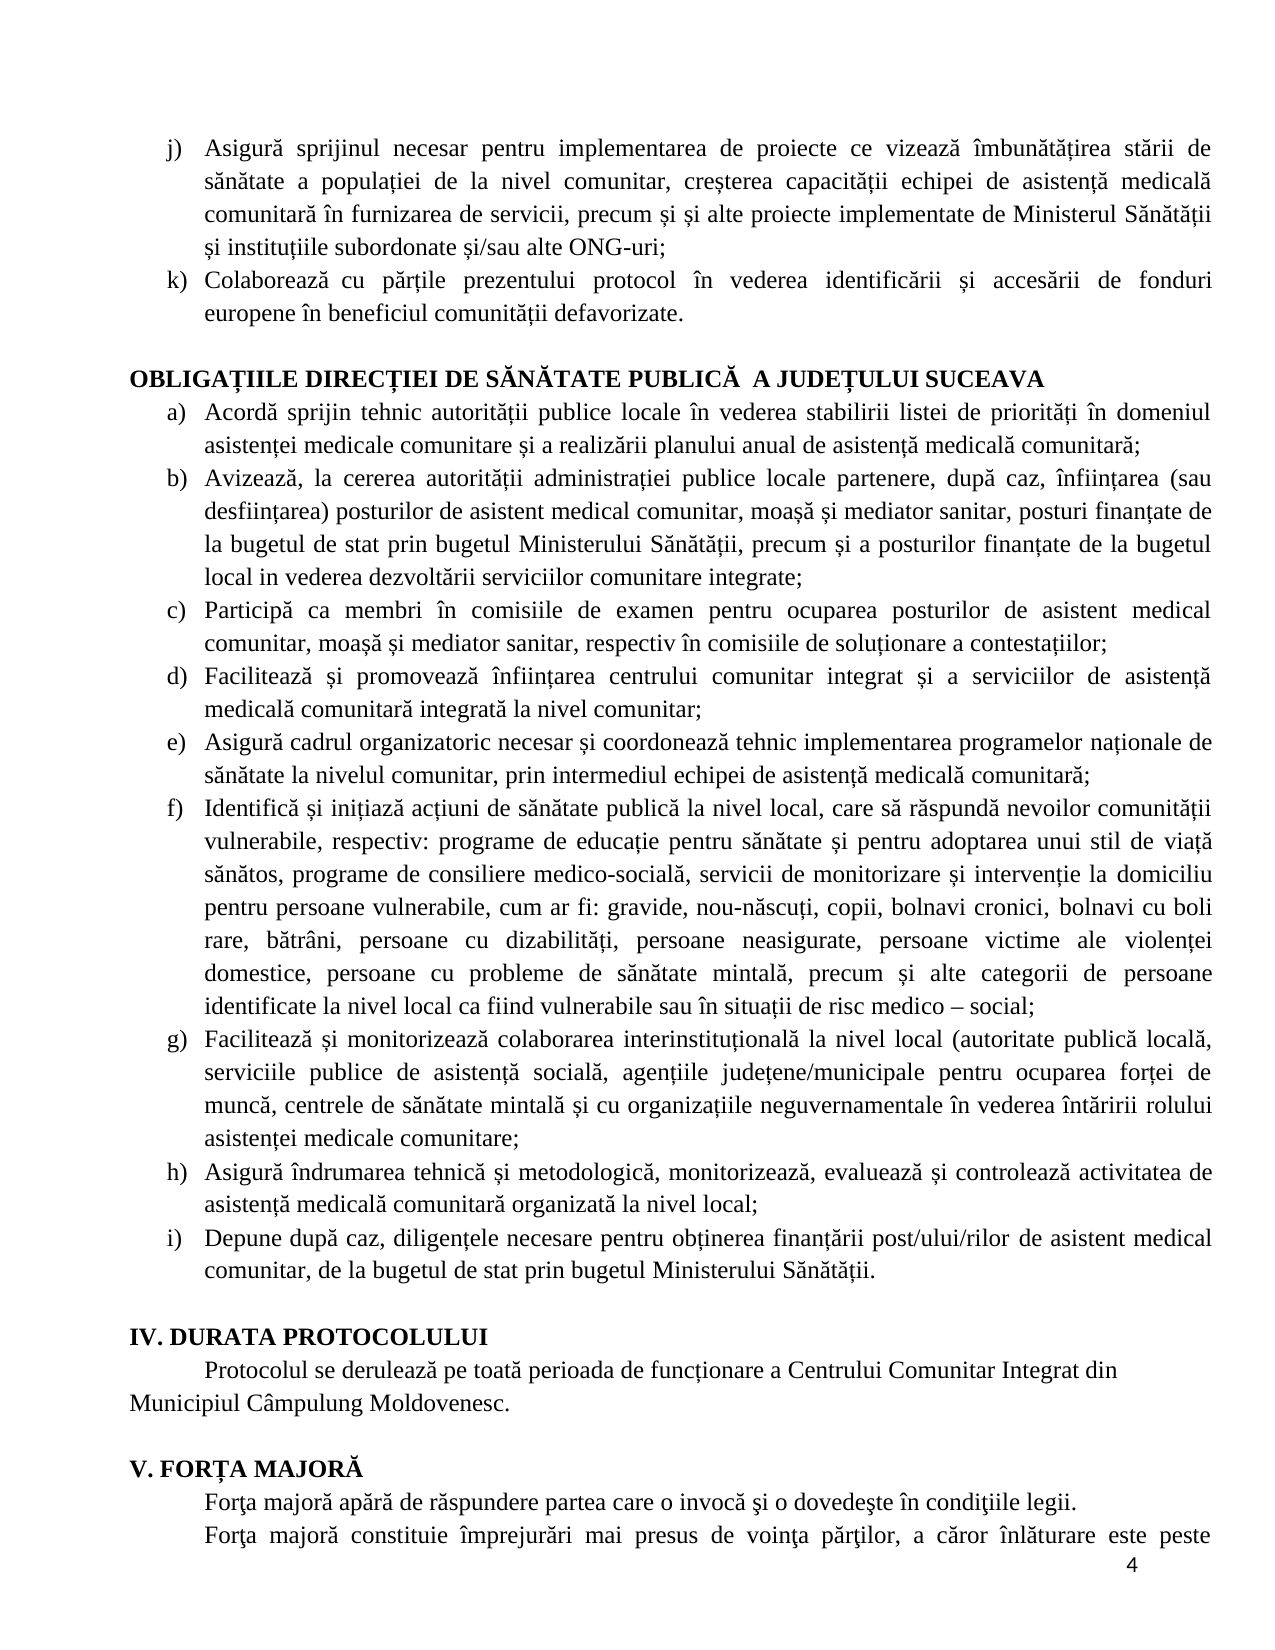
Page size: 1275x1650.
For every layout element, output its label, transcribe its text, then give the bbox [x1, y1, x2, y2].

list Acordă sprijin tehnic autorității publice locale în vederea stabilirii listei de priorități în domeniul asistenței medicale comunitare și a realizării planului anual de asistență medicală comunitară; [167, 397, 1212, 459]
list Avizează, la cererea autorității administrației publice locale partenere, după caz, înființarea (sau desființarea) posturilor de asistent medical comunitar, moașă și mediator sanitar, posturi finanțate de la bugetul de stat prin bugetul Ministerului Sănătății, precum și a posturilor finanțate de la bugetul local in vederea dezvoltării serviciilor comunitare integrate; [167, 463, 1212, 591]
list Facilitează și promovează înființarea centrului comunitar integrat și a serviciilor de asistență medicală comunitară integrată la nivel comunitar; [167, 661, 1212, 723]
list Asigură cadrul organizatoric necesar și coordonează tehnic implementarea programelor naționale de sănătate la nivelul comunitar, prin intermediul echipei de asistență medicală comunitară; [167, 727, 1212, 789]
list Depune după caz, diligențele necesare pentru obținerea finanțării post/ului/rilor de asistent medical comunitar, de la bugetul de stat prin bugetul Ministerului Sănătății. [167, 1223, 1212, 1284]
list Identifică și inițiază acțiuni de sănătate publică la nivel local, care să răspundă nevoilor comunității vulnerabile, respectiv: programe de educație pentru sănătate și pentru adoptarea unui stil de viață sănătos, programe de consiliere medico-socială, servicii de monitorizare și intervenție la domiciliu pentru persoane vulnerabile, cum ar fi: gravide, nou-născuți, copii, bolnavi cronici, bolnavi cu boli rare, bătrâni, persoane cu dizabilități, persoane neasigurate, persoane victime ale violenței domestice, persoane cu probleme de sănătate mintală, precum și alte categorii de persoane identificate la nivel local ca fiind vulnerabile sau în situații de risc medico – social; [167, 793, 1212, 1020]
text Protocolul se derulează pe toată perioada de funcționare a Centrului Comunitar Integrat din Municipiul Câmpulung Moldovenesc. [129, 1355, 1212, 1416]
list Participă ca membri în comisiile de examen pentru ocuparea posturilor de asistent medical comunitar, moașă și mediator sanitar, respectiv în comisiile de soluționare a contestațiilor; [167, 595, 1212, 657]
list Asigură sprijinul necesar pentru implementarea de proiecte ce vizează îmbunătățirea stării de sănătate a populației de la nivel comunitar, creșterea capacității echipei de asistență medicală comunitară în furnizarea de servicii, precum și și alte proiecte implementate de Ministerul Sănătății și instituțiile subordonate și/sau alte ONG-uri; [167, 133, 1212, 261]
list Colaborează cu părțile prezentului protocol în vederea identificării și accesării de fonduri europene în beneficiul comunității defavorizate. [167, 265, 1212, 327]
text V. FORȚA MAJORĂ [129, 1454, 1212, 1482]
text Forţa majoră apără de răspundere partea care o invocă şi o dovedeşte în condiţiile legii. [129, 1487, 1212, 1516]
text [129, 1520, 1212, 1548]
text OBLIGAȚIILE DIRECȚIEI DE SĂNĂTATE PUBLICĂ A JUDEȚULUI SUCEAVA [129, 364, 1212, 393]
list Asigură îndrumarea tehnică și metodologică, monitorizează, evaluează și controlează activitatea de asistență medicală comunitară organizată la nivel local; [167, 1157, 1212, 1218]
list Facilitează și monitorizează colaborarea interinstituțională la nivel local (autoritate publică locală, serviciile publice de asistență socială, agențiile județene/municipale pentru ocuparea forței de muncă, centrele de sănătate mintală și cu organizațiile neguvernamentale în vederea întăririi rolului asistenței medicale comunitare; [167, 1024, 1212, 1152]
text IV. DURATA PROTOCOLULUI [129, 1322, 1212, 1350]
